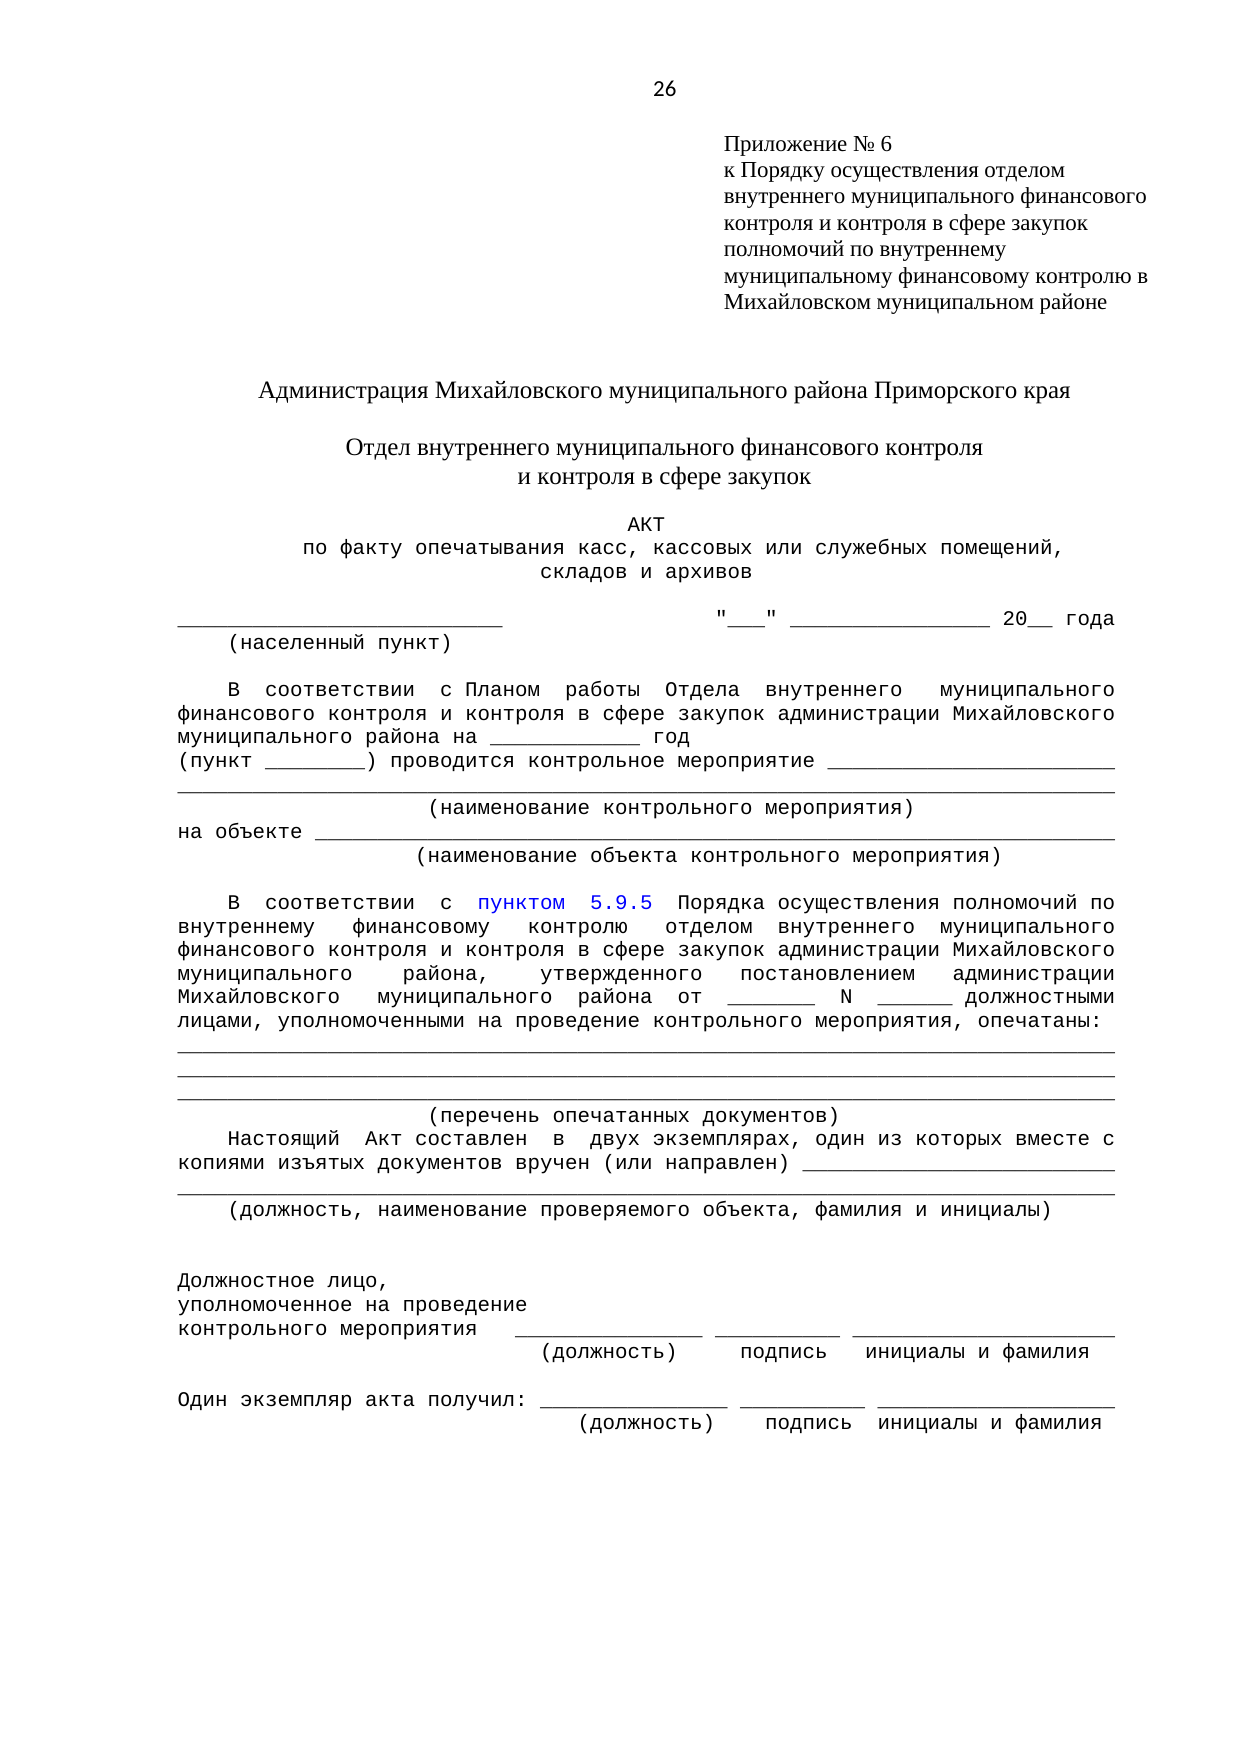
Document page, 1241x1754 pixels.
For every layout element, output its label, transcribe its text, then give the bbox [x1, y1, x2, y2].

text складов и архивов [177, 561, 1152, 584]
text (должность) подпись инициалы и фамилия [177, 1341, 1152, 1365]
text Настоящий Акт составлен в двух экземплярах, один из которых вместе с [177, 1128, 1152, 1152]
text Приложение № 6 [177, 130, 1152, 156]
text (наименование контрольного мероприятия) [177, 797, 1152, 821]
text муниципального района на ____________ год [177, 726, 1152, 750]
text В соответствии с Планом работы Отдела внутреннего муниципального [177, 679, 1152, 703]
text ___________________________________________________________________________ [177, 1034, 1152, 1057]
text Должностное лицо, [177, 1270, 1152, 1294]
text контрольного мероприятия _______________ __________ _____________________ [177, 1318, 1152, 1341]
text лицами, уполномоченными на проведение контрольного мероприятия, опечатаны: [177, 1010, 1152, 1034]
text ___________________________________________________________________________ [177, 1057, 1152, 1081]
text к Порядку осуществления отделом внутреннего муниципального финансового контроля и контроля в сфере закупок полномочий по внутреннему муниципальному финансовому контролю в Михайловском муниципальном районе [723, 156, 1152, 314]
text __________________________ "___" ________________ 20__ года [177, 608, 1152, 632]
text финансового контроля и контроля в сфере закупок администрации Михайловского [177, 703, 1152, 726]
text (перечень опечатанных документов) [177, 1105, 1152, 1128]
text (должность) подпись инициалы и фамилия [177, 1412, 1152, 1436]
text Михайловского муниципального района от _______ N ______ должностными [177, 987, 1152, 1010]
text (должность, наименование проверяемого объекта, фамилия и инициалы) [177, 1199, 1152, 1223]
text копиями изъятых документов вручен (или направлен) _________________________ [177, 1152, 1152, 1176]
text на объекте ________________________________________________________________ [177, 821, 1152, 845]
text (населенный пункт) [177, 632, 1152, 656]
text по факту опечатывания касс, кассовых или служебных помещений, [177, 537, 1152, 561]
text ___________________________________________________________________________ [177, 774, 1152, 797]
text Отдел внутреннего муниципального финансового контроля [177, 432, 1152, 461]
text Один экземпляр акта получил: _______________ __________ ___________________ [177, 1388, 1152, 1412]
text ___________________________________________________________________________ [177, 1176, 1152, 1199]
text Администрация Михайловского муниципального района Приморского края [177, 375, 1152, 404]
text В соответствии с пунктом 5.9.5 Порядка осуществления полномочий по [177, 892, 1152, 916]
text ___________________________________________________________________________ [177, 1081, 1152, 1105]
text и контроля в сфере закупок [177, 461, 1152, 490]
text уполномоченное на проведение [177, 1294, 1152, 1318]
text (наименование объекта контрольного мероприятия) [177, 845, 1152, 868]
text (пункт ________) проводится контрольное мероприятие _______________________ [177, 750, 1152, 774]
text АКТ [177, 514, 1152, 537]
text муниципального района, утвержденного постановлением администрации [177, 963, 1152, 987]
text финансового контроля и контроля в сфере закупок администрации Михайловского [177, 939, 1152, 963]
text внутреннему финансовому контролю отделом внутреннего муниципального [177, 916, 1152, 939]
